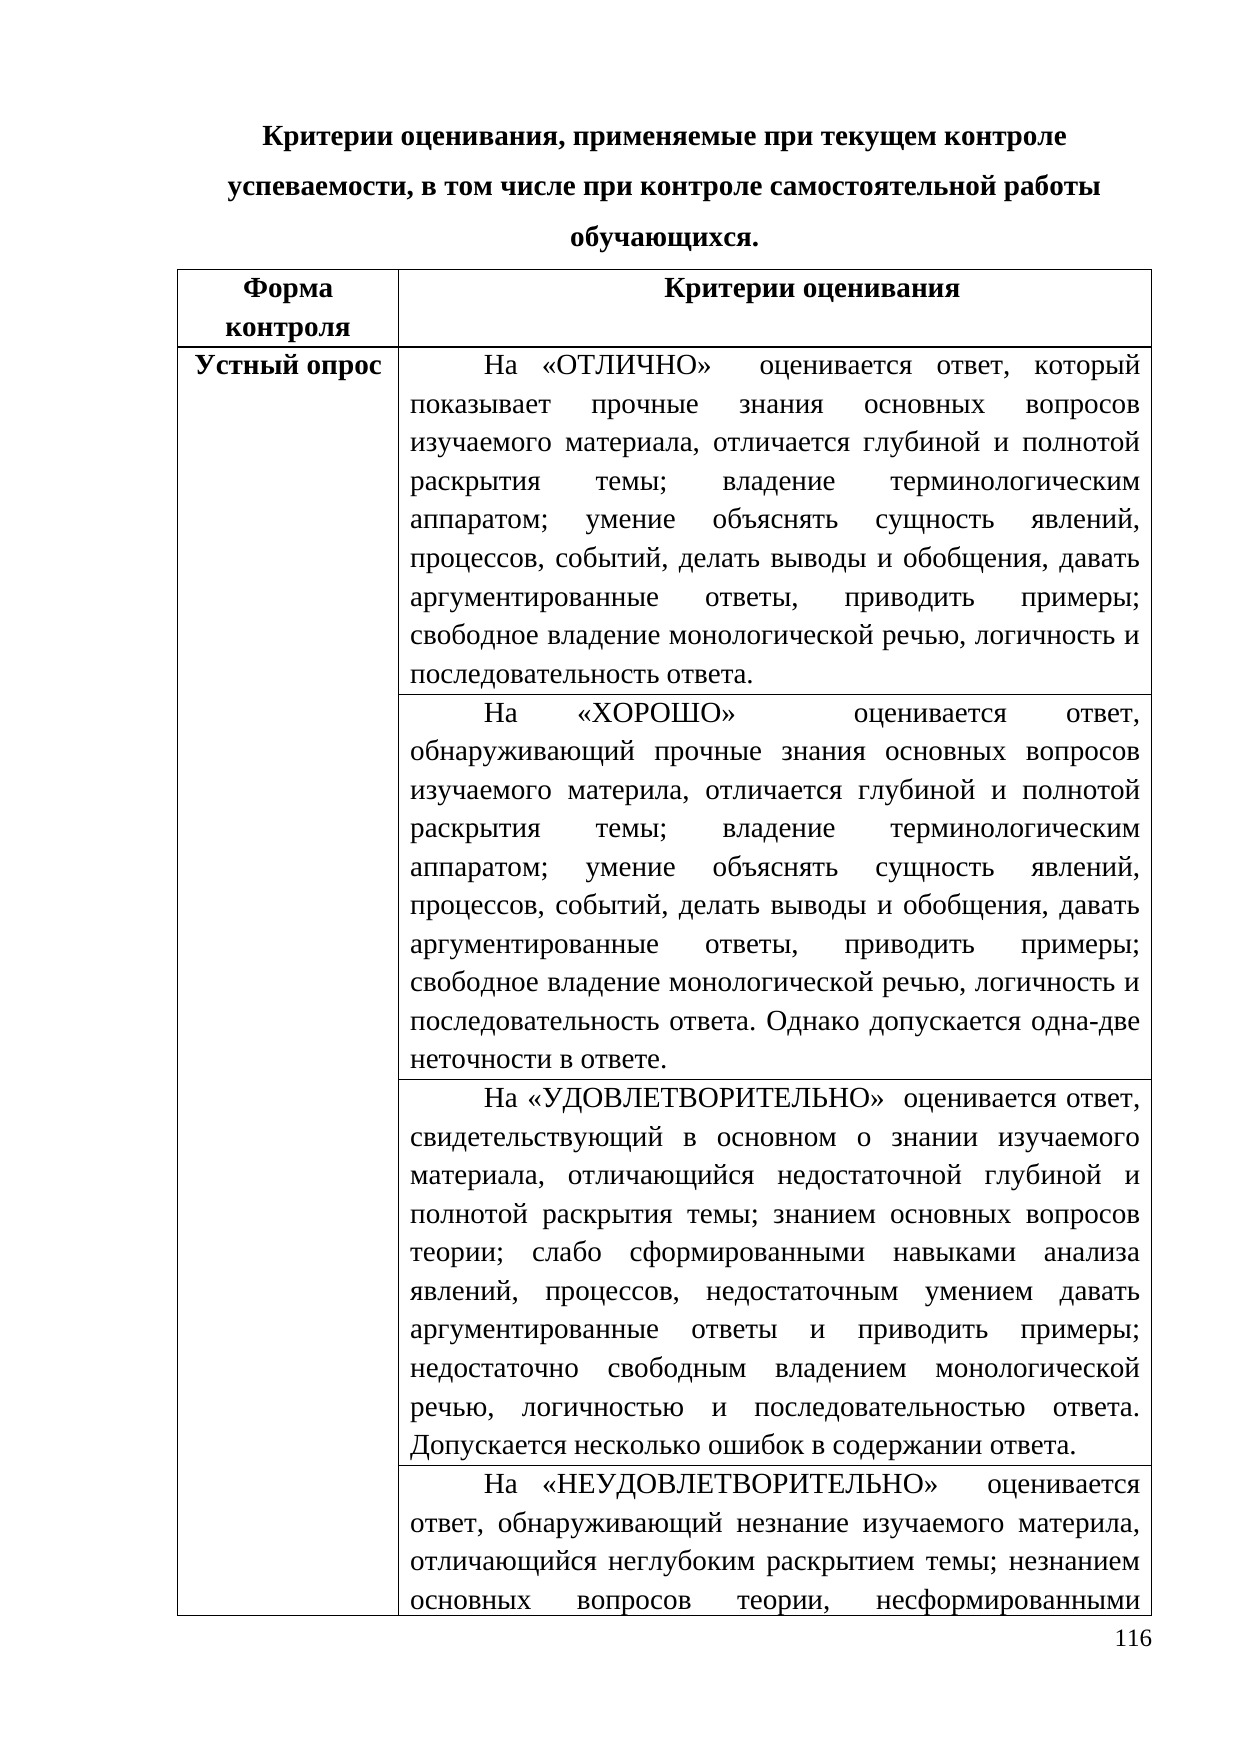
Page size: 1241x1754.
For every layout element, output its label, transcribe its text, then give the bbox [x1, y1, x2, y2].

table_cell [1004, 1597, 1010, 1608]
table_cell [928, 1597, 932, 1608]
text Критерии оценивания, применяемые при текущем контроле успеваемости, в том числе при контроле самостоятельной работы обучающихся. [177, 118, 1152, 252]
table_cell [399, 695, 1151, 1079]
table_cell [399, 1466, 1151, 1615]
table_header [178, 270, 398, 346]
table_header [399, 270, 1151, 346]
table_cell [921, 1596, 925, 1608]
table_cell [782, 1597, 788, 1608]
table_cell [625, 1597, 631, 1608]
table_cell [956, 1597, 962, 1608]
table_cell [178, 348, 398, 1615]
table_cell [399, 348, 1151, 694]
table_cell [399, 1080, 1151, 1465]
